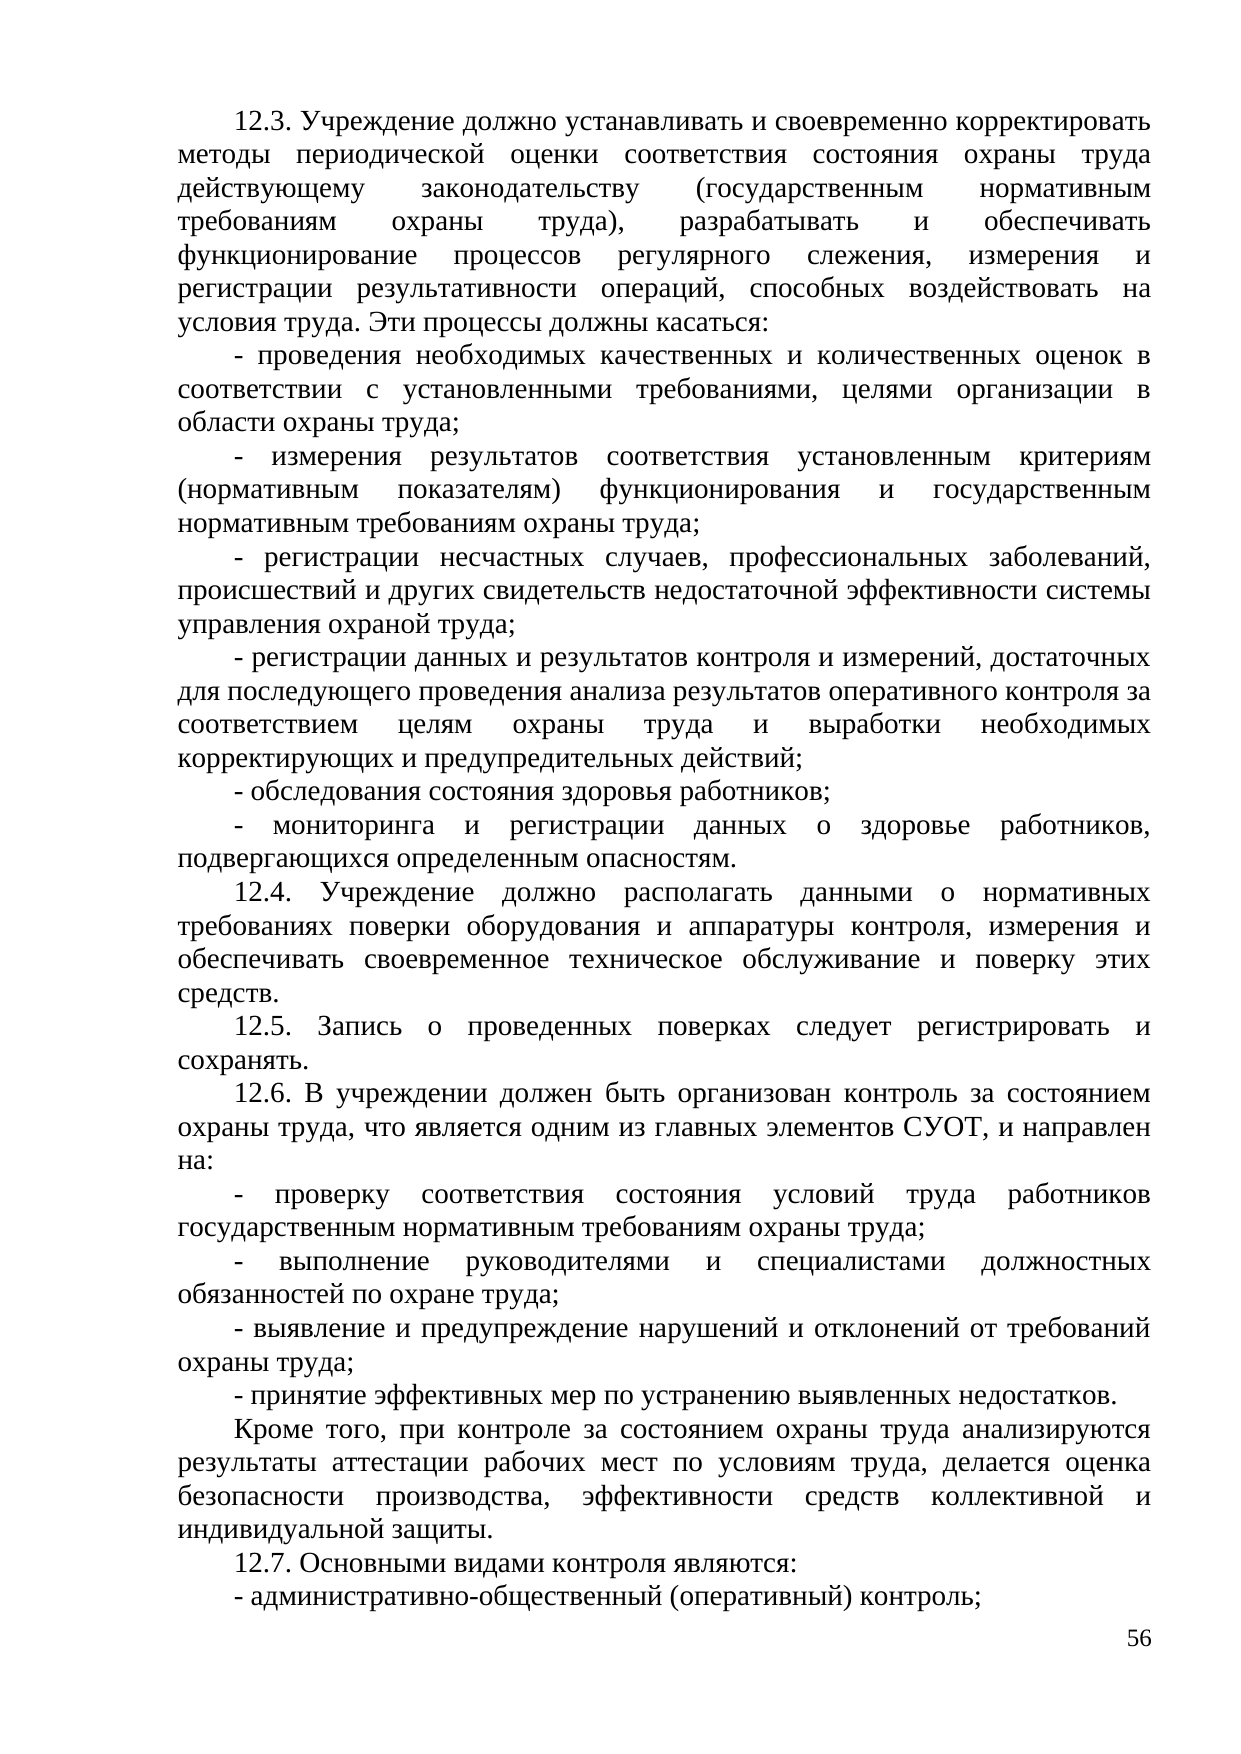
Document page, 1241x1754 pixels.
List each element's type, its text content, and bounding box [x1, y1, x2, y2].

text - административно-общественный (оперативный) контроль; [177, 1578, 1152, 1612]
text - обследования состояния здоровья работников; [177, 773, 1152, 807]
text - выполнение руководителями и специалистами должностных обязанностей по охране труда; [177, 1243, 1152, 1310]
text - принятие эффективных мер по устранению выявленных недостатков. [177, 1377, 1152, 1411]
text 12.6. В учреждении должен быть организован контроль за состоянием охраны труда, что является одним из главных элементов СУОТ, и направлен на: [177, 1075, 1152, 1176]
text 12.3. Учреждение должно устанавливать и своевременно корректировать методы периодической оценки соответствия состояния охраны труда действующему законодательству (государственным нормативным требованиям охраны труда), разрабатывать и обеспечивать функционирование процессов регулярного слежения, измерения и регистрации результативности операций, способных воздействовать на условия труда. Эти процессы должны касаться: [177, 103, 1152, 337]
text - проведения необходимых качественных и количественных оценок в соответствии с установленными требованиями, целями организации в области охраны труда; [177, 337, 1152, 438]
text 12.7. Основными видами контроля являются: [177, 1545, 1152, 1578]
text - регистрации несчастных случаев, профессиональных заболеваний, происшествий и других свидетельств недостаточной эффективности системы управления охраной труда; [177, 539, 1152, 639]
text - регистрации данных и результатов контроля и измерений, достаточных для последующего проведения анализа результатов оперативного контроля за соответствием целям охраны труда и выработки необходимых корректирующих и предупредительных действий; [177, 639, 1152, 773]
text - измерения результатов соответствия установленным критериям (нормативным показателям) функционирования и государственным нормативным требованиям охраны труда; [177, 438, 1152, 539]
text - мониторинга и регистрации данных о здоровье работников, подвергающихся определенным опасностям. [177, 807, 1152, 874]
text Кроме того, при контроле за состоянием охраны труда анализируются результаты аттестации рабочих мест по условиям труда, делается оценка безопасности производства, эффективности средств коллективной и индивидуальной защиты. [177, 1411, 1152, 1545]
text - проверку соответствия состояния условий труда работников государственным нормативным требованиям охраны труда; [177, 1176, 1152, 1243]
text 12.5. Запись о проведенных поверках следует регистрировать и сохранять. [177, 1008, 1152, 1075]
text - выявление и предупреждение нарушений и отклонений от требований охраны труда; [177, 1310, 1152, 1377]
text 12.4. Учреждение должно располагать данными о нормативных требованиях поверки оборудования и аппаратуры контроля, измерения и обеспечивать своевременное техническое обслуживание и поверку этих средств. [177, 874, 1152, 1008]
